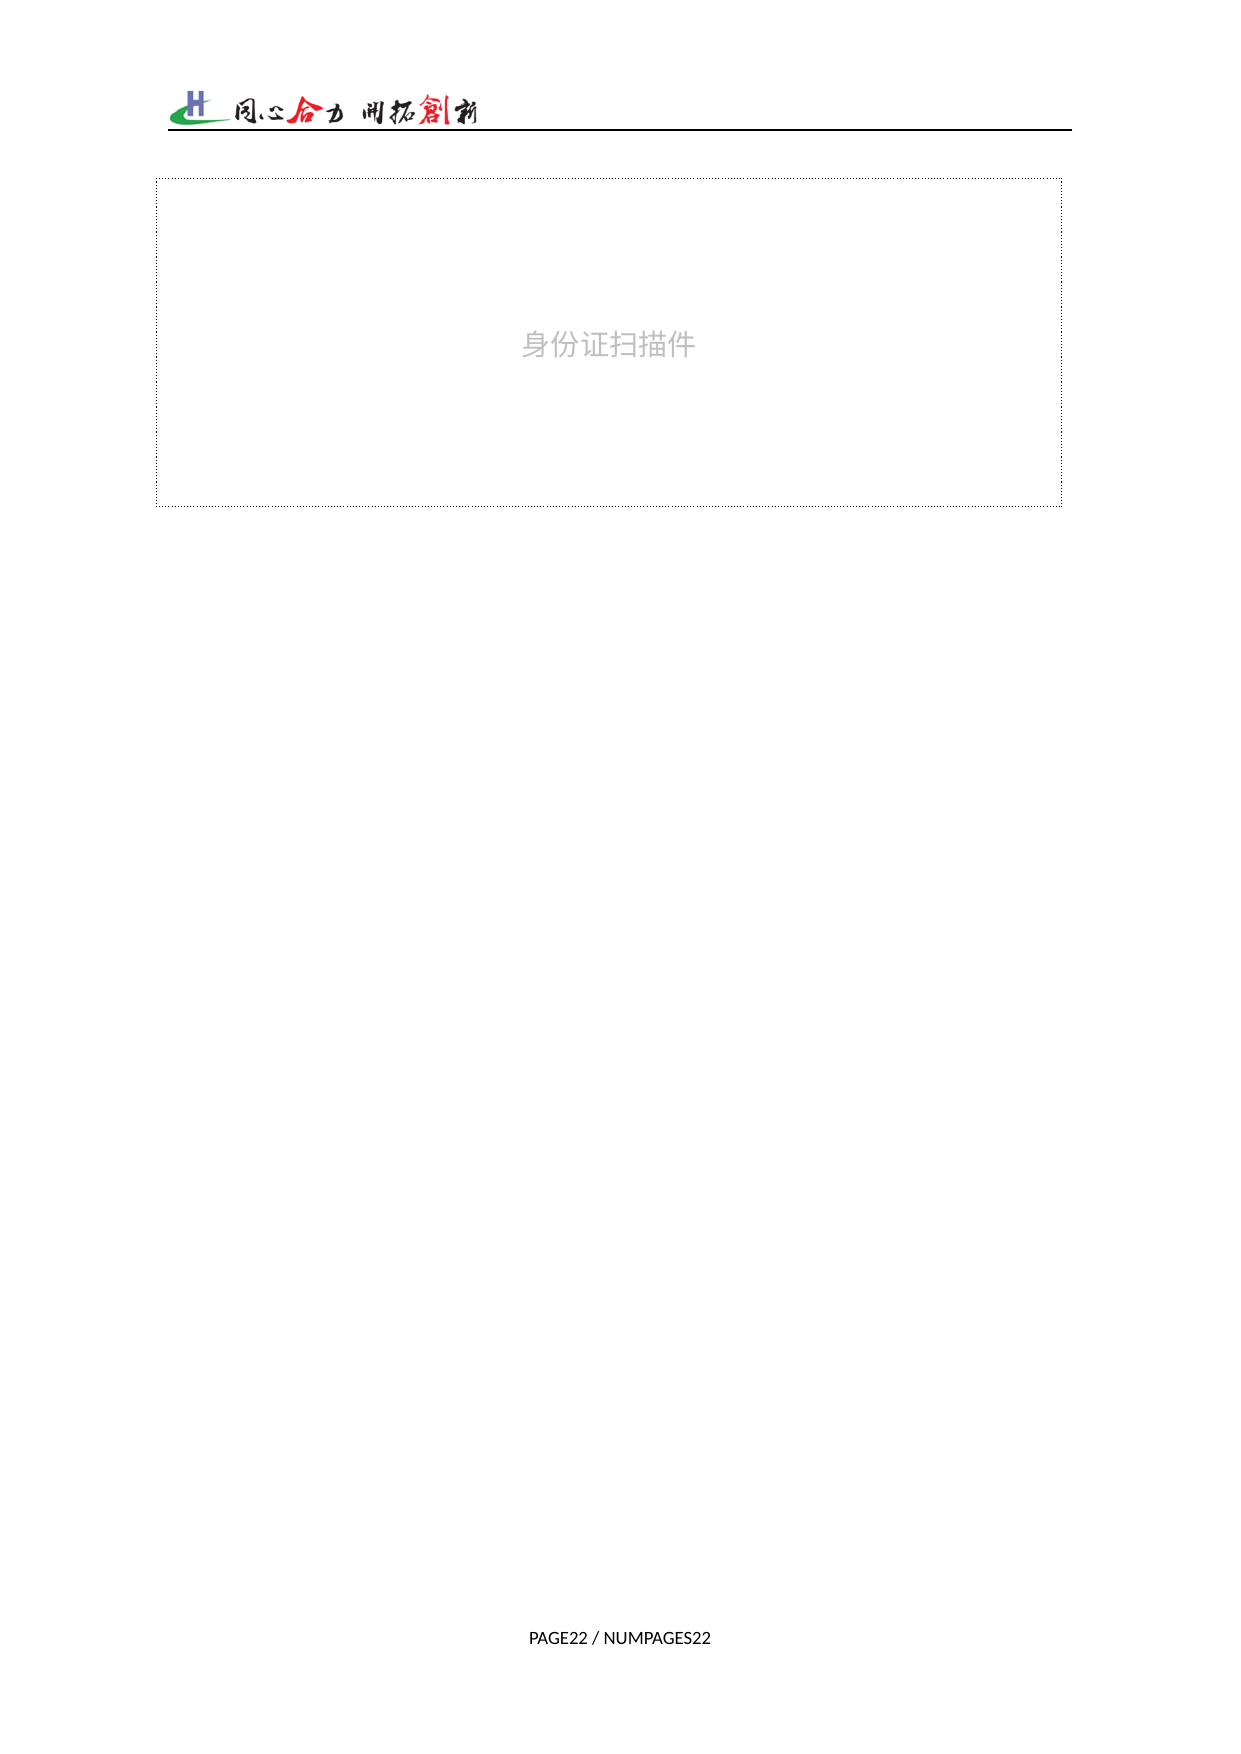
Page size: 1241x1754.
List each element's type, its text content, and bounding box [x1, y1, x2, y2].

table_header 身份证扫描件 [156, 178, 1061, 506]
picture [167, 88, 487, 127]
